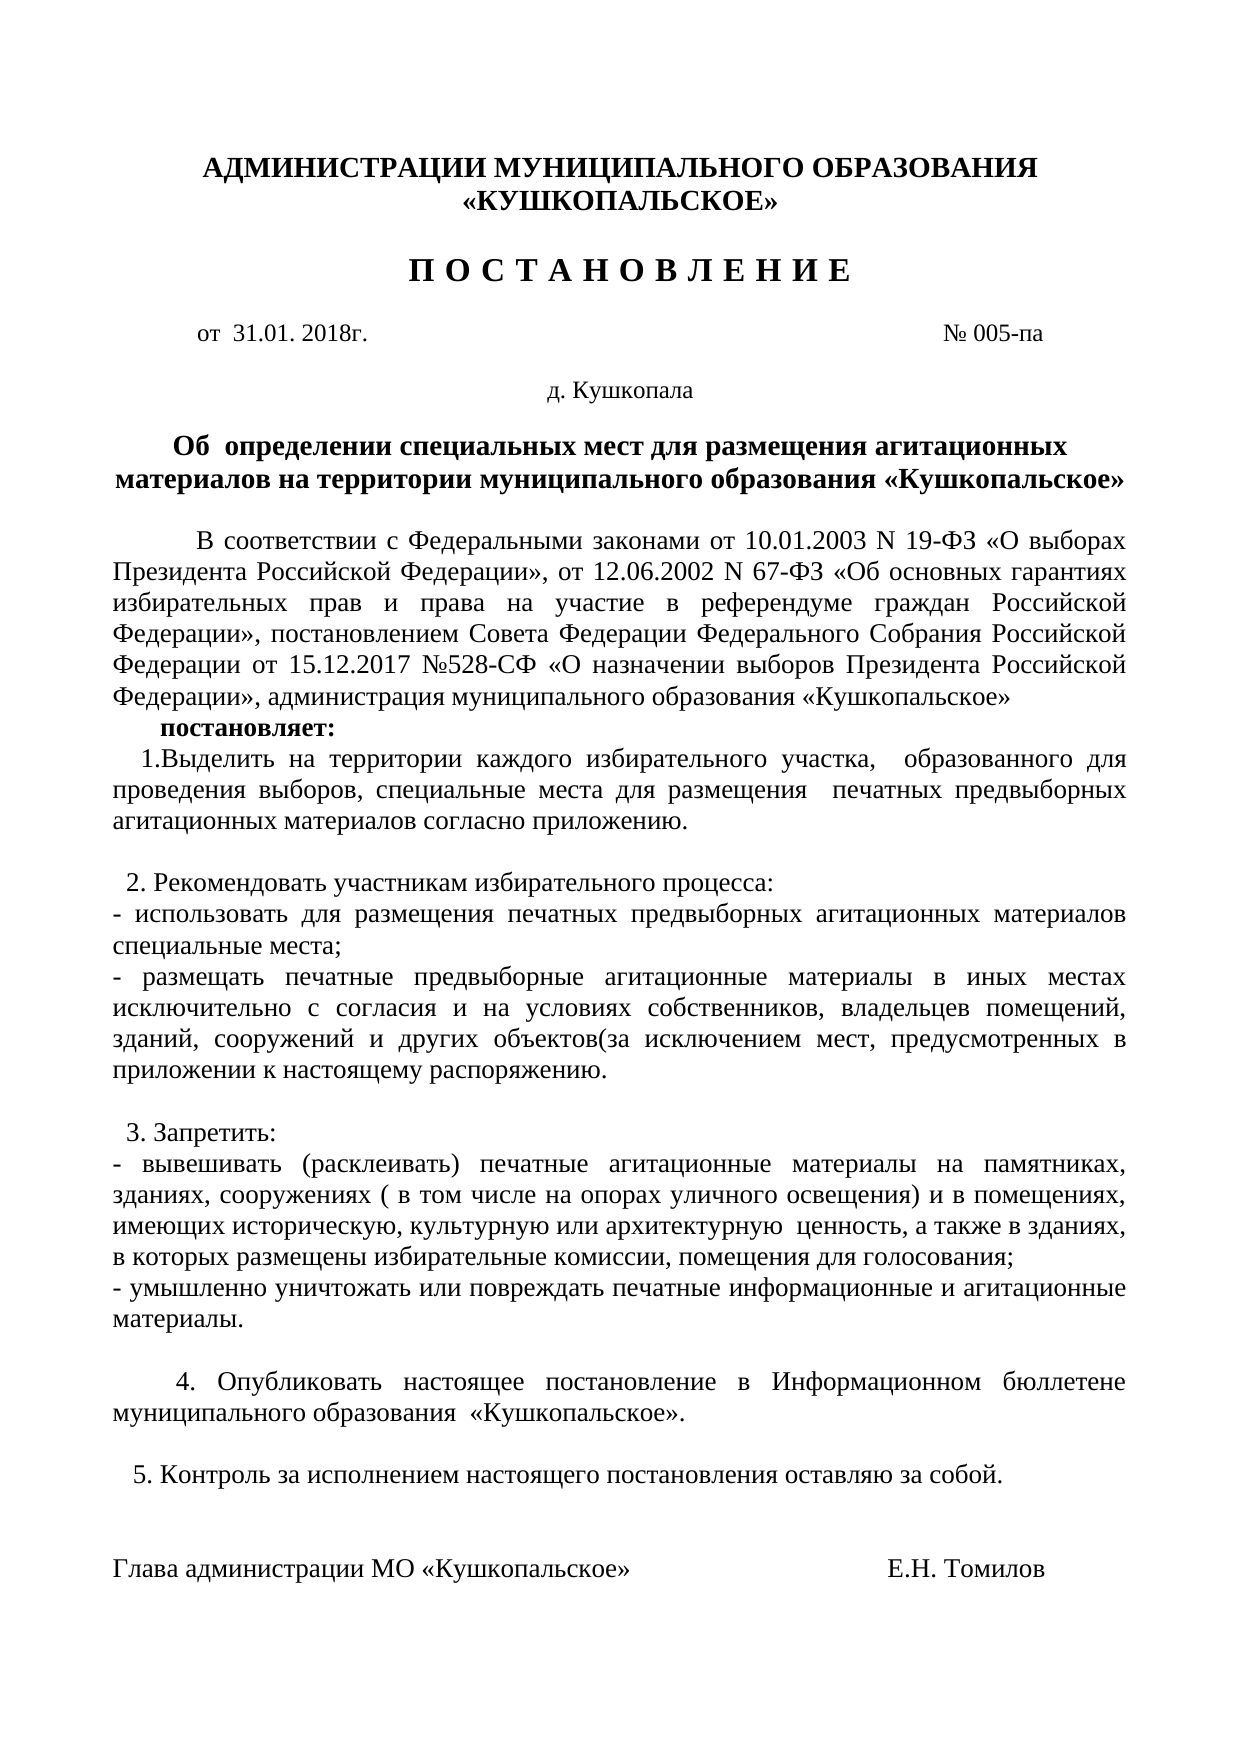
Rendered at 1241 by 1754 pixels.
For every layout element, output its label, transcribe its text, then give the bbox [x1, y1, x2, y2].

text - вывешивать (расклеивать) печатные агитационные материалы на памятниках, зданиях, сооружениях ( в том числе на опорах уличного освещения) и в помещениях, имеющих историческую, культурную или архитектурную ценность, а также в зданиях, в которых размещены избирательные комиссии, помещения для голосования; [112, 1147, 1128, 1271]
text 5. Контроль за исполнением настоящего постановления оставляю за собой. [112, 1458, 1128, 1489]
text от 31.01. 2018г. № 005-па [112, 318, 1128, 346]
text 4. Опубликовать настоящее постановление в Информационном бюллетене муниципального образования «Кушкопальское». [112, 1365, 1128, 1427]
text 1.Выделить на территории каждого избирательного участка, образованного для проведения выборов, специальные места для размещения печатных предвыборных агитационных материалов согласно приложению. [112, 742, 1128, 835]
text 3. Запретить: [112, 1116, 1128, 1147]
text - размещать печатные предвыборные агитационные материалы в иных местах исключительно с согласия и на условиях собственников, владельцев помещений, зданий, сооружений и других объектов(за исключением мест, предусмотренных в приложении к настоящему распоряжению. [112, 960, 1128, 1084]
text «КУШКОПАЛЬСКОЕ» [112, 183, 1128, 217]
text Глава администрации МО «Кушкопальское» Е.Н. Томилов [112, 1552, 1128, 1583]
text д. Кушкопала [112, 375, 1128, 404]
text постановляет: [112, 711, 1128, 742]
text Об определении специальных мест для размещения агитационных материалов на территории муниципального образования «Кушкопальское» [112, 428, 1128, 495]
text 2. Рекомендовать участникам избирательного процесса: [112, 866, 1128, 898]
text - использовать для размещения печатных предвыборных агитационных материалов специальные места; [112, 898, 1128, 960]
text В соответствии с Федеральными законами от 10.01.2003 N 19-ФЗ «О выборах Президента Российской Федерации», от 12.06.2002 N 67-ФЗ «Об основных гарантиях избирательных прав и права на участие в референдуме граждан Российской Федерации», постановлением Совета Федерации Федерального Собрания Российской Федерации от 15.12.2017 №528-СФ «О назначении выборов Президента Российской Федерации», администрация муниципального образования «Кушкопальское» [112, 524, 1128, 711]
text - умышленно уничтожать или повреждать печатные информационные и агитационные материалы. [112, 1271, 1128, 1334]
subtitle ПОСТАНОВЛЕНИЕ [112, 251, 1128, 289]
text АДМИНИСТРАЦИИ МУНИЦИПАЛЬНОГО ОБРАЗОВАНИЯ [112, 150, 1128, 183]
